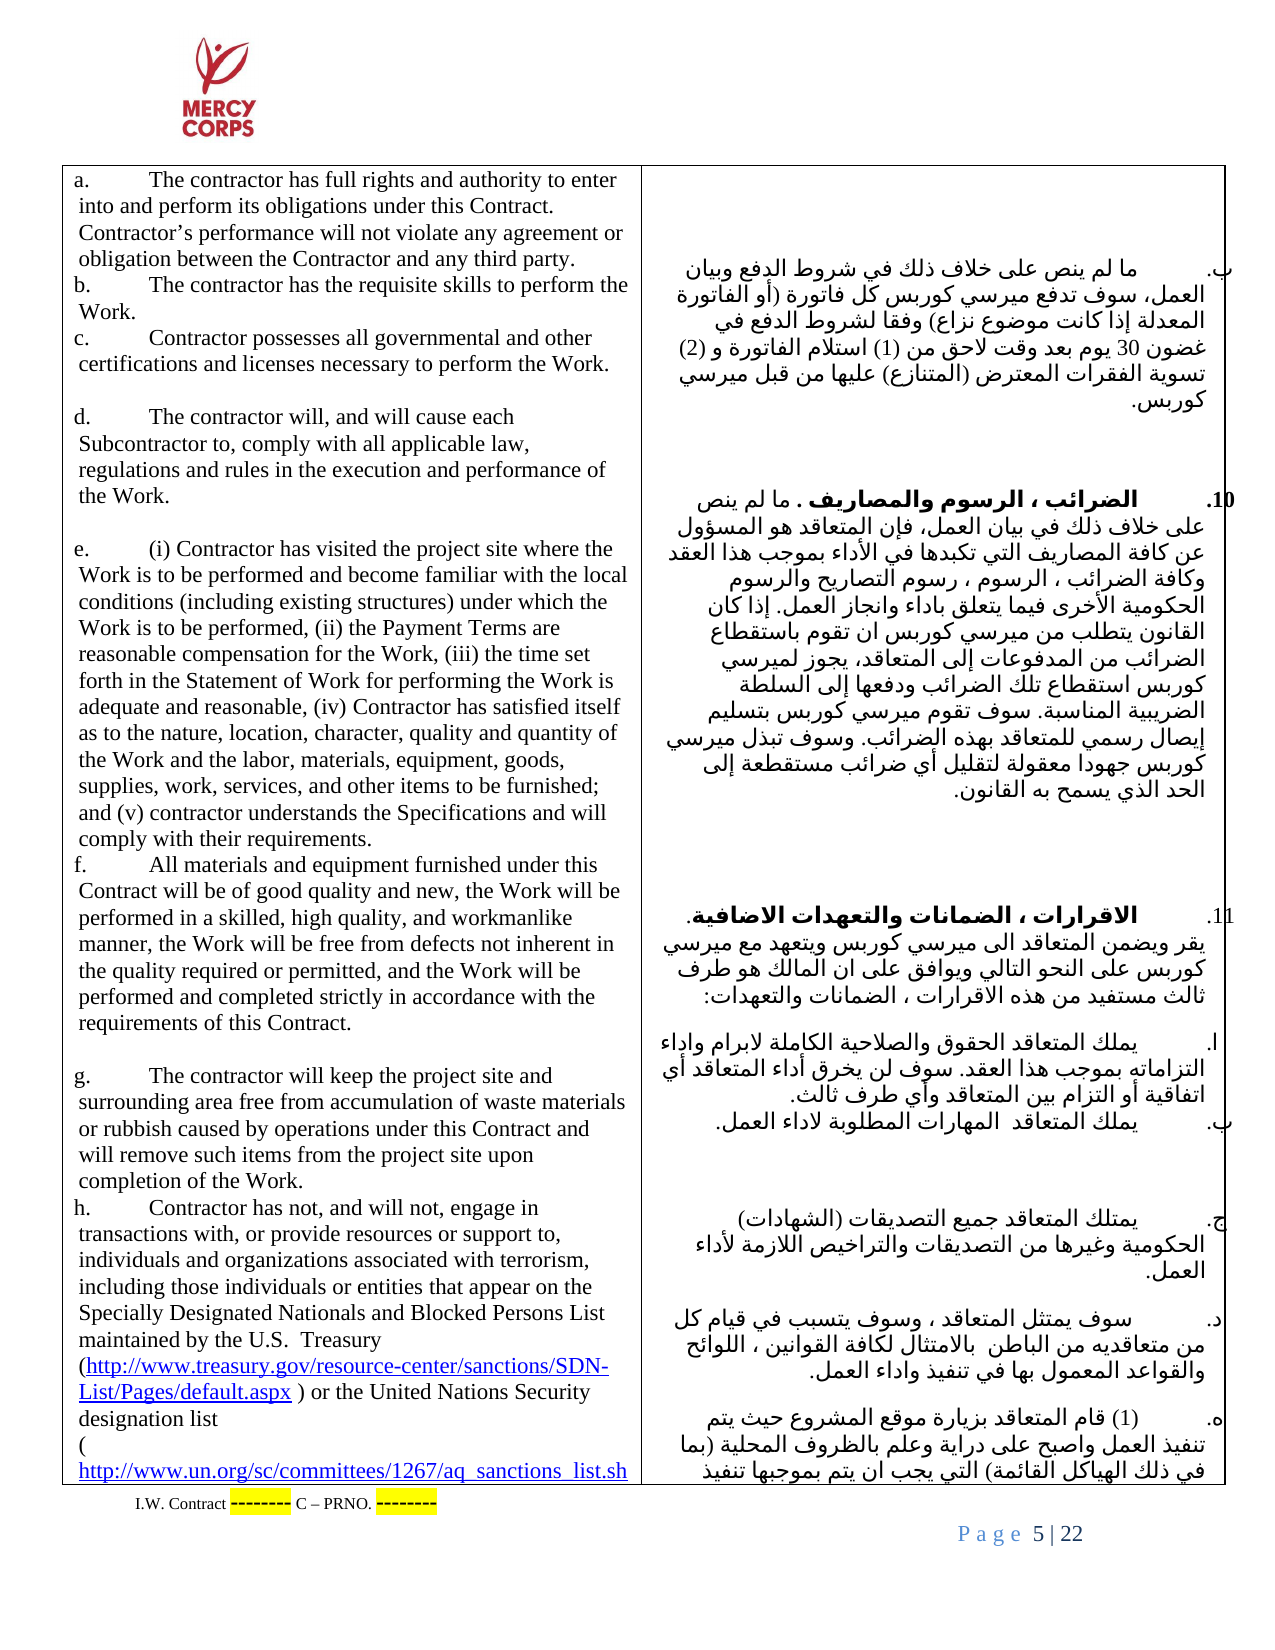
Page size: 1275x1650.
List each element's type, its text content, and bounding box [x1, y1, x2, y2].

picture [175, 30, 259, 143]
